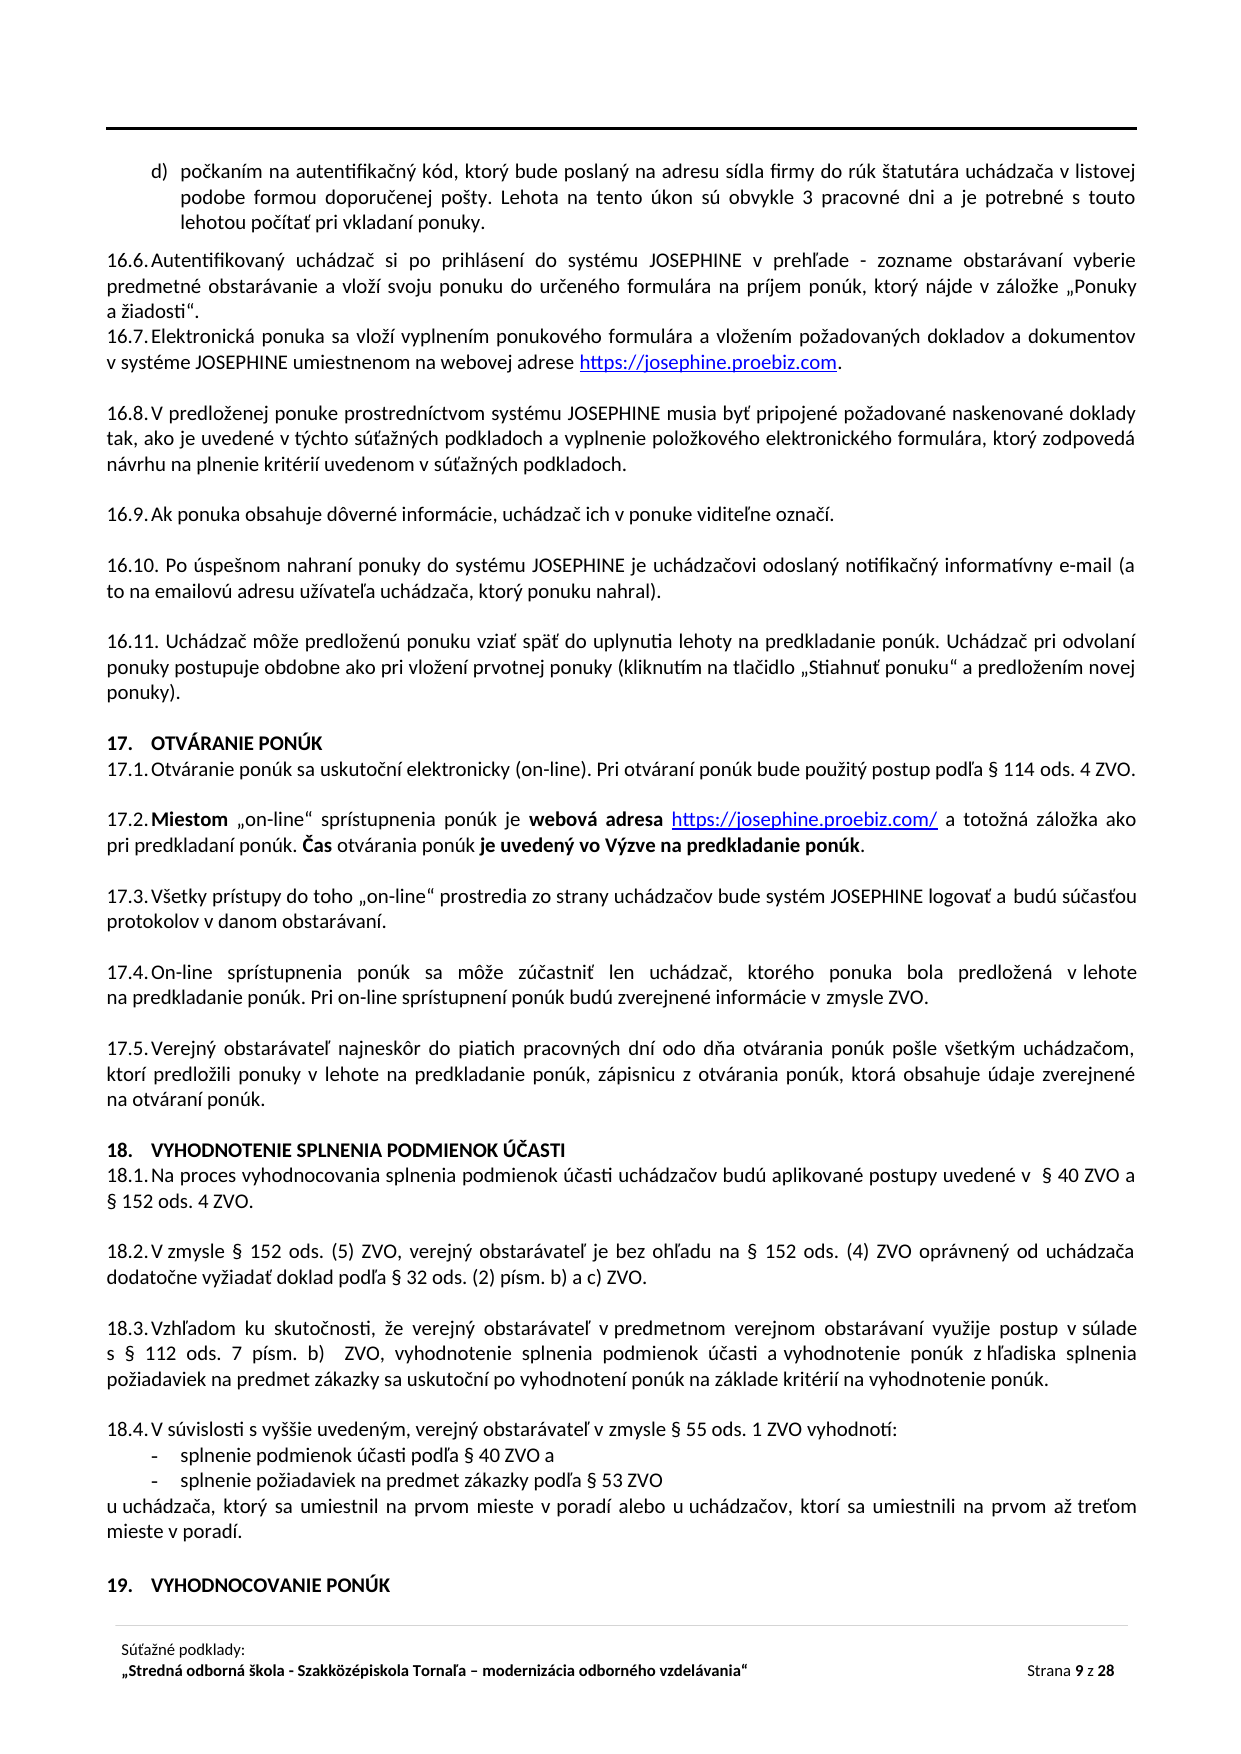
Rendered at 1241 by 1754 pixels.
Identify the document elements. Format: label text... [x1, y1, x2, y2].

list Vzhľadom ku skutočnosti, že verejný obstarávateľ v predmetnom verejnom obstarávaní využije postup v súlade s § 112 ods. 7 písm. b) ZVO, vyhodnotenie splnenia podmienok účasti a vyhodnotenie ponúk z hľadiska splnenia požiadaviek na predmet zákazky sa uskutoční po vyhodnotení ponúk na základe kritérií na vyhodnotenie ponúk. [106, 1315, 1137, 1391]
list VYHODNOTENIE SPLNENIA PODMIENOK ÚČASTI [106, 1137, 1137, 1162]
list VYHODNOCOVANIE PONÚK [106, 1572, 1137, 1598]
list Verejný obstarávateľ najneskôr do piatich pracovných dní odo dňa otvárania ponúk pošle všetkým uchádzačom, ktorí predložili ponuky v lehote na predkladanie ponúk, zápisnicu z otvárania ponúk, ktorá obsahuje údaje zverejnené na otváraní ponúk. [106, 1035, 1137, 1112]
list OTVÁRANIE PONÚK [106, 730, 1137, 756]
list Autentifikovaný uchádzač si po prihlásení do systému JOSEPHINE v prehľade - zozname obstarávaní vyberie predmetné obstarávanie a vloží svoju ponuku do určeného formulára na príjem ponúk, ktorý nájde v záložke „Ponuky a žiadosti“. [106, 247, 1137, 324]
list Po úspešnom nahraní ponuky do systému JOSEPHINE je uchádzačovi odoslaný notifikačný informatívny e-mail (a to na emailovú adresu užívateľa uchádzača, ktorý ponuku nahral). [106, 552, 1137, 603]
list Všetky prístupy do toho „on-line“ prostredia zo strany uchádzačov bude systém JOSEPHINE logovať a budú súčasťou protokolov v danom obstarávaní. [106, 883, 1137, 934]
subtitle Na proces vyhodnocovania splnenia podmienok účasti uchádzačov budú aplikované postupy uvedené v § 40 ZVO a § 152 ods. 4 ZVO. [106, 1162, 1137, 1213]
list Elektronická ponuka sa vloží vyplnením ponukového formulára a vložením požadovaných dokladov a dokumentov v systéme JOSEPHINE umiestnenom na webovej adrese https://josephine.proebiz.com. [106, 324, 1137, 374]
text d) počkaním na autentifikačný kód, ktorý bude poslaný na adresu sídla firmy do rúk štatutára uchádzača v listovej podobe formou doporučenej pošty. Lehota na tento úkon sú obvykle 3 pracovné dni a je potrebné s touto lehotou počítať pri vkladaní ponuky. [151, 159, 1137, 235]
list V súvislosti s vyššie uvedeným, verejný obstarávateľ v zmysle § 55 ods. 1 ZVO vyhodnotí: [106, 1417, 1137, 1442]
list Uchádzač môže predloženú ponuku vziať späť do uplynutia lehoty na predkladanie ponúk. Uchádzač pri odvolaní ponuky postupuje obdobne ako pri vložení prvotnej ponuky (kliknutím na tlačidlo „Stiahnuť ponuku“ a predložením novej ponuky). [106, 629, 1137, 705]
list splnenie podmienok účasti podľa § 40 ZVO a [136, 1442, 1137, 1467]
list V predloženej ponuke prostredníctvom systému JOSEPHINE musia byť pripojené požadované naskenované doklady tak, ako je uvedené v týchto súťažných podkladoch a vyplnenie položkového elektronického formulára, ktorý zodpovedá návrhu na plnenie kritérií uvedenom v súťažných podkladoch. [106, 400, 1137, 476]
list V zmysle § 152 ods. (5) ZVO, verejný obstarávateľ je bez ohľadu na § 152 ods. (4) ZVO oprávnený od uchádzača dodatočne vyžiadať doklad podľa § 32 ods. (2) písm. b) a c) ZVO. [106, 1239, 1137, 1289]
text u uchádzača, ktorý sa umiestnil na prvom mieste v poradí alebo u uchádzačov, ktorí sa umiestnili na prvom až treťom mieste v poradí. [106, 1493, 1137, 1544]
list Ak ponuka obsahuje dôverné informácie, uchádzač ich v ponuke viditeľne označí. [106, 502, 1137, 527]
list On-line sprístupnenia ponúk sa môže zúčastniť len uchádzač, ktorého ponuka bola predložená v lehote na predkladanie ponúk. Pri on-line sprístupnení ponúk budú zverejnené informácie v zmysle ZVO. [106, 959, 1137, 1010]
list splnenie požiadaviek na predmet zákazky podľa § 53 ZVO [136, 1467, 1137, 1493]
list Otváranie ponúk sa uskutoční elektronicky (on-line). Pri otváraní ponúk bude použitý postup podľa § 114 ods. 4 ZVO. [106, 756, 1137, 781]
list Miestom „on-line“ sprístupnenia ponúk je webová adresa https://josephine.proebiz.com/ a totožná záložka ako pri predkladaní ponúk. Čas otvárania ponúk je uvedený vo Výzve na predkladanie ponúk. [106, 807, 1137, 857]
